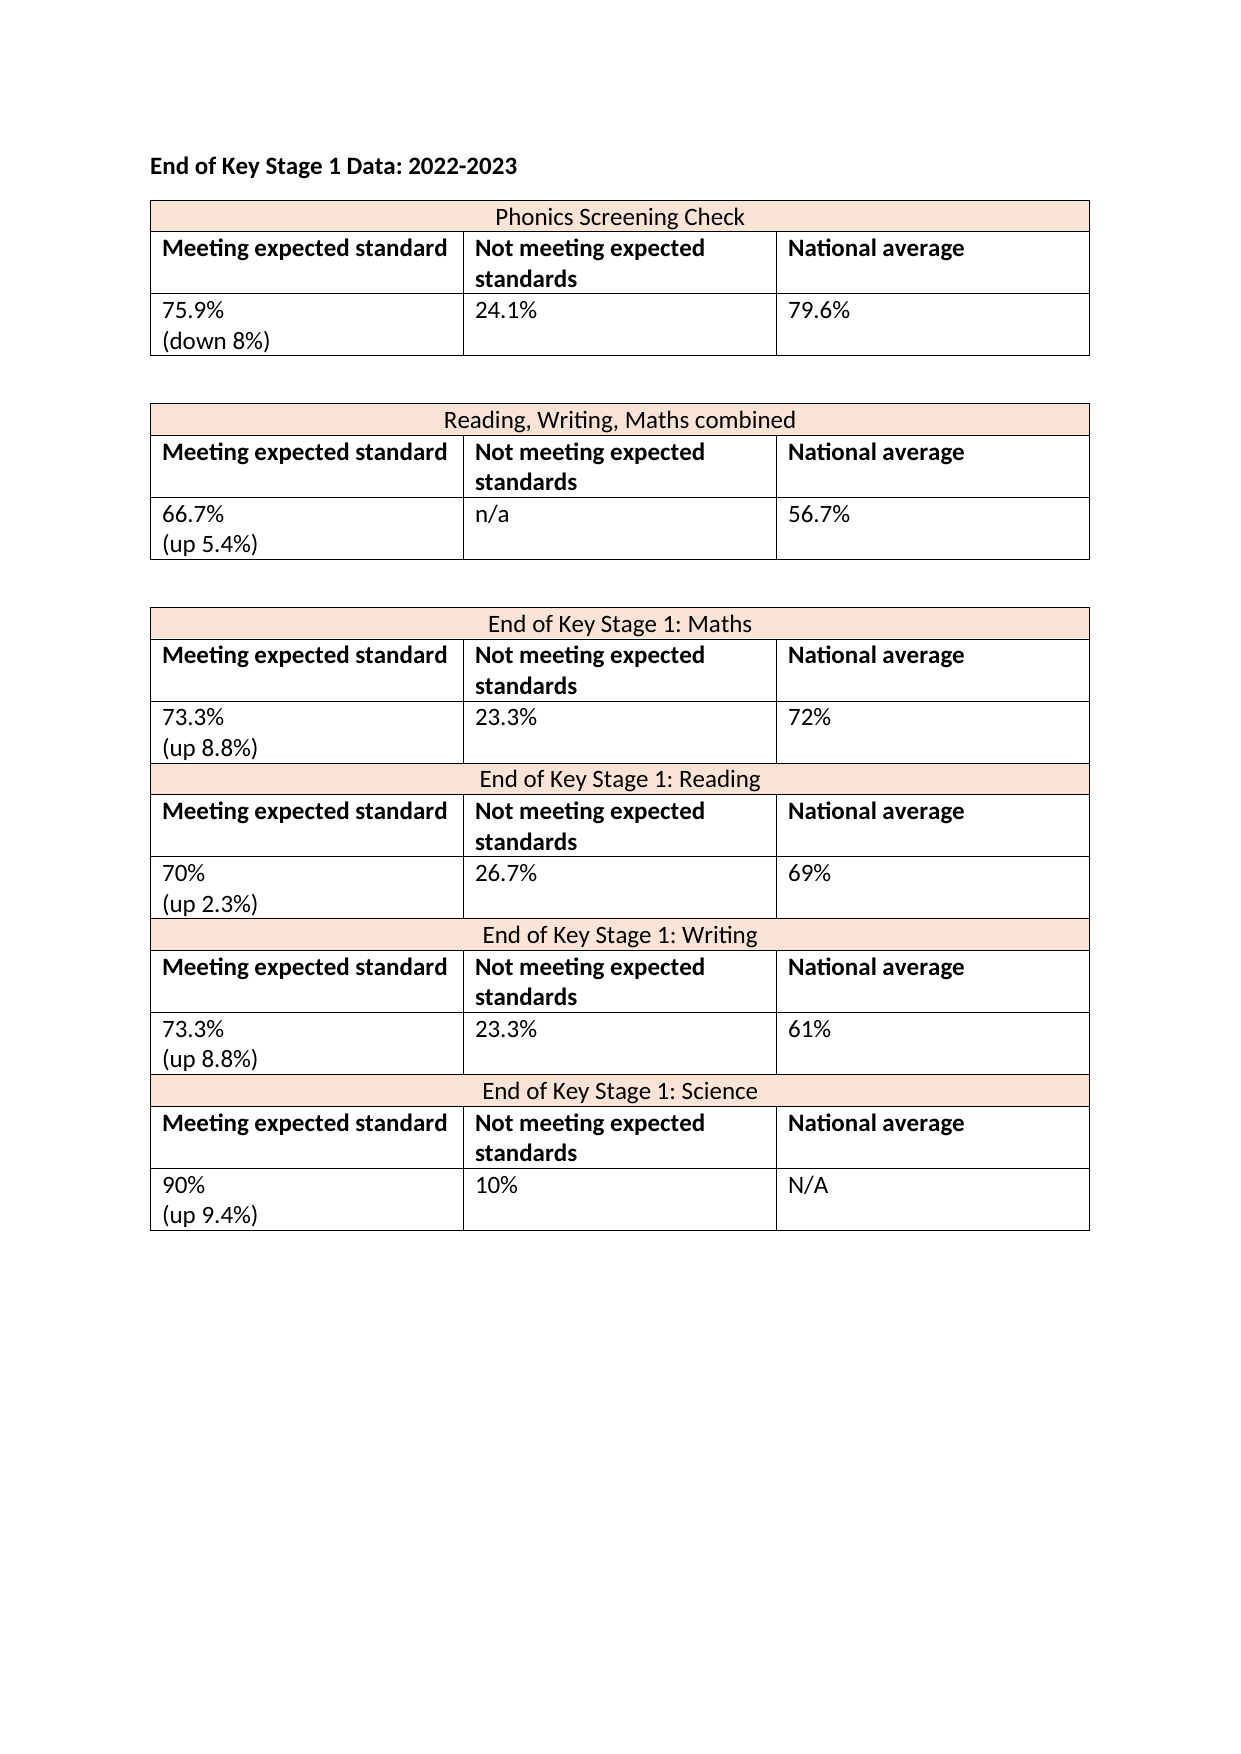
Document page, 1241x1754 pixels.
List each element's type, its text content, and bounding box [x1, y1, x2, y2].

table_cell 24.1% [464, 294, 776, 355]
table_cell n/a [464, 498, 776, 559]
table_cell National average [777, 640, 1089, 701]
table_header End of Key Stage 1: Maths [151, 608, 1089, 638]
table_cell 73.3% (up 8.8%) [151, 702, 463, 763]
table_cell Meeting expected standard [151, 436, 463, 497]
table_cell Meeting expected standard [151, 1107, 463, 1168]
table_cell 70% (up 2.3%) [151, 857, 463, 918]
table_cell National average [777, 795, 1089, 856]
table_cell 69% [777, 857, 1089, 918]
table_cell Meeting expected standard [151, 640, 463, 701]
table_cell 26.7% [464, 857, 776, 918]
table_cell National average [777, 1107, 1089, 1168]
table_cell Not meeting expected standards [464, 1107, 776, 1168]
table_cell Not meeting expected standards [464, 232, 776, 293]
table_cell N/A [777, 1169, 1089, 1230]
table_cell Not meeting expected standards [464, 640, 776, 701]
table_cell National average [777, 951, 1089, 1012]
table_cell 72% [777, 702, 1089, 763]
table_header Phonics Screening Check [151, 201, 1089, 231]
table_cell 10% [464, 1169, 776, 1230]
table_cell 61% [777, 1013, 1089, 1074]
table_cell 79.6% [777, 294, 1089, 355]
table_cell 75.9% (down 8%) [151, 294, 463, 355]
table_cell Meeting expected standard [151, 951, 463, 1012]
table_cell 73.3% (up 8.8%) [151, 1013, 463, 1074]
table_cell Not meeting expected standards [464, 951, 776, 1012]
table_cell End of Key Stage 1: Reading [151, 764, 1089, 794]
table_cell Not meeting expected standards [464, 436, 776, 497]
table_cell National average [777, 232, 1089, 293]
table_header Reading, Writing, Maths combined [151, 404, 1089, 435]
table_cell End of Key Stage 1: Science [151, 1075, 1089, 1106]
table_cell 23.3% [464, 1013, 776, 1074]
table_cell Not meeting expected standards [464, 795, 776, 856]
table_cell 56.7% [777, 498, 1089, 559]
text End of Key Stage 1 Data: 2022-2023 [150, 150, 1090, 181]
table_cell End of Key Stage 1: Writing [151, 919, 1089, 950]
table_cell National average [777, 436, 1089, 497]
table_cell Meeting expected standard [151, 232, 463, 293]
table_cell 90% (up 9.4%) [151, 1169, 463, 1230]
table_cell Meeting expected standard [151, 795, 463, 856]
table_cell 23.3% [464, 702, 776, 763]
table_cell 66.7% (up 5.4%) [151, 498, 463, 559]
